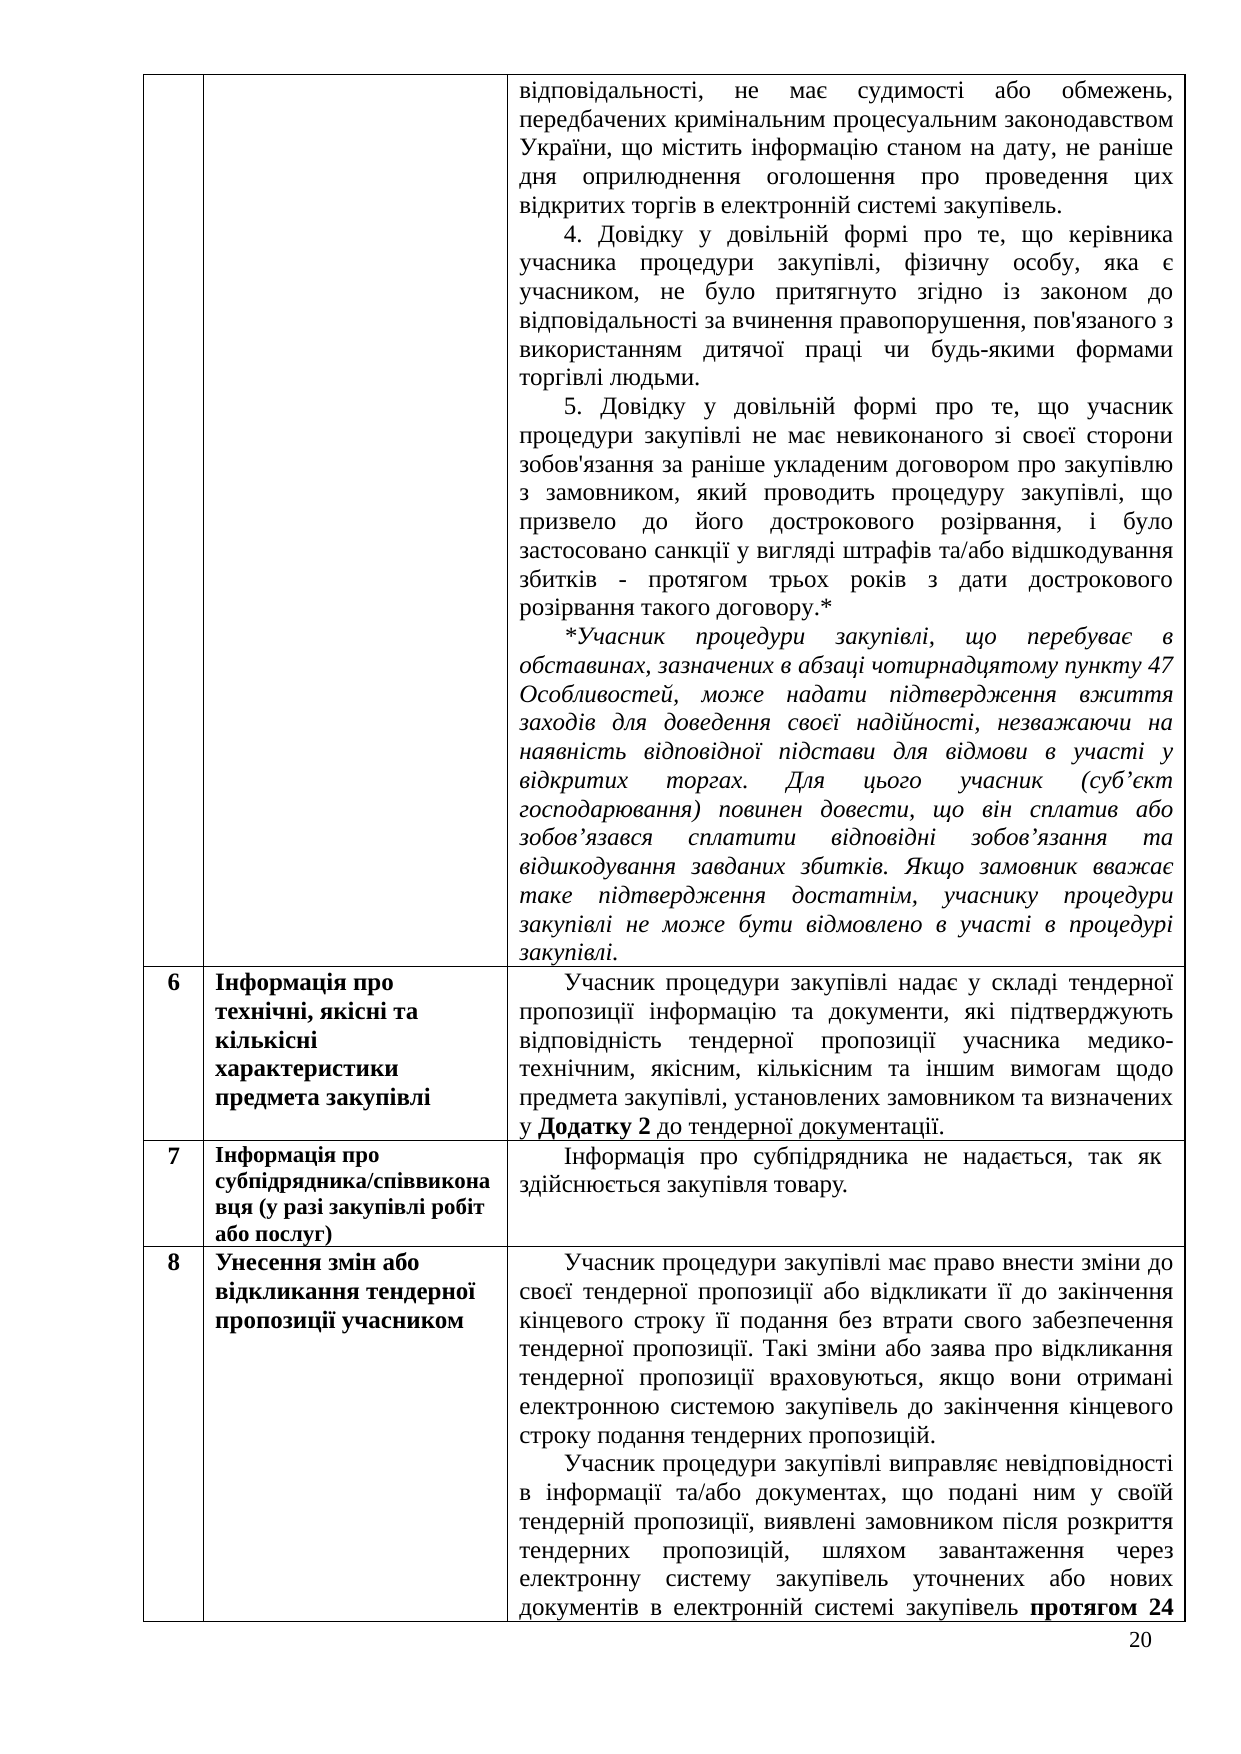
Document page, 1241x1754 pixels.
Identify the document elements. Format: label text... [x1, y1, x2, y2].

table_cell Інформація про субпідрядника не надається, так як здійснюється закупівля товару. [508, 1141, 1184, 1246]
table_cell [204, 75, 507, 966]
table_cell 6 [144, 967, 203, 1140]
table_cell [204, 1247, 507, 1621]
table_cell 7 [144, 1141, 203, 1246]
table_cell Інформація про субпідрядника/співвиконавця (у разі закупівлі робіт або послуг) [204, 1141, 507, 1246]
table_cell 8 [144, 1247, 203, 1621]
table_cell Інформація про технічні, якісні та кількісні характеристики предмета закупівлі [204, 967, 507, 1140]
table_cell Учасник процедури закупівлі надає у складі тендерної пропозиції інформацію та документи, які підтверджують відповідність тендерної пропозиції учасника медико-технічним, якісним, кількісним та іншим вимогам щодо предмета закупівлі, установлених замовником та визначених у Додатку 2 до тендерної документації. [508, 967, 1184, 1140]
table_cell 5 [144, 75, 203, 966]
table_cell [508, 75, 1184, 966]
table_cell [508, 1247, 1184, 1621]
